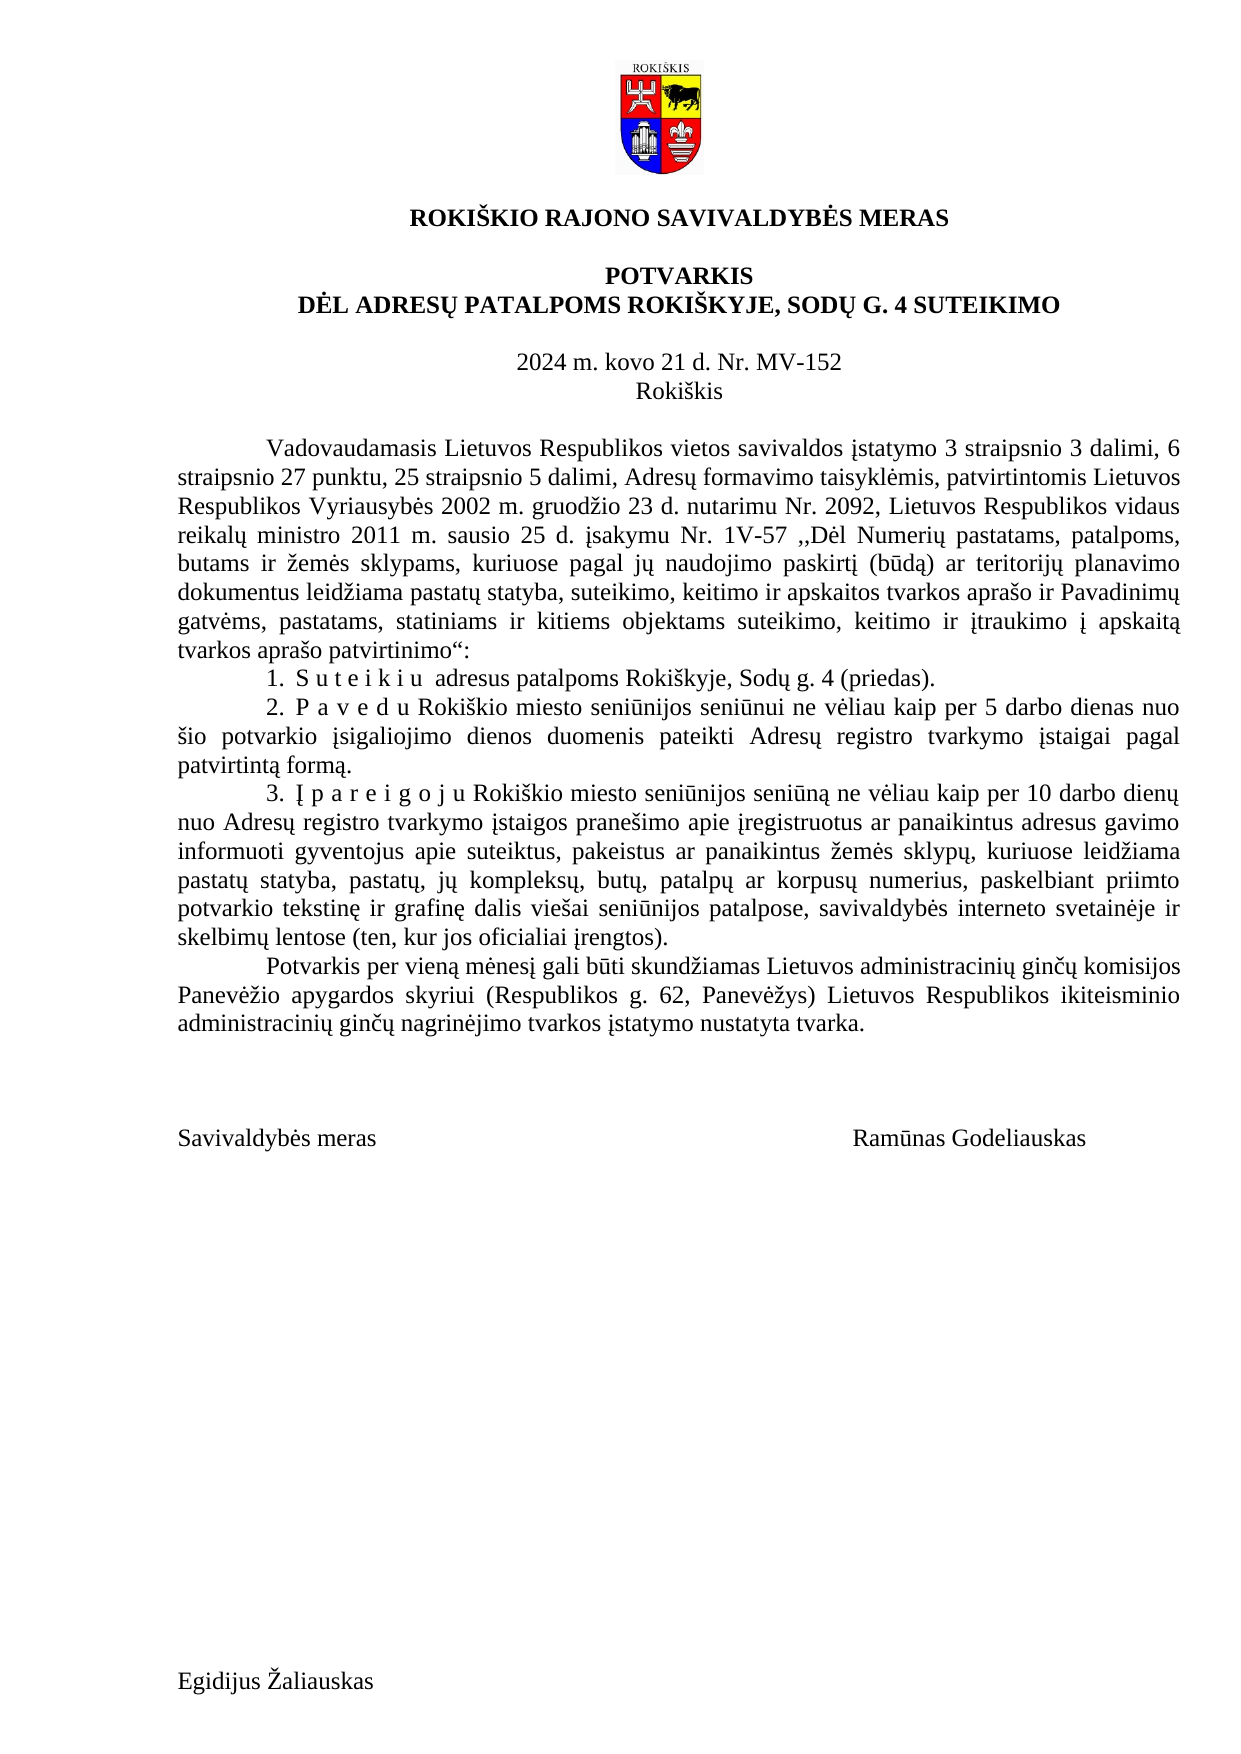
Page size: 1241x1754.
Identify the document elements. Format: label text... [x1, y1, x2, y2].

picture [615, 60, 705, 175]
text 3. Į p a r e i g o j u Rokiškio miesto seniūnijos seniūną ne vėliau kaip per 10 darbo dienų nuo Adresų registro tvarkymo įstaigos pranešimo apie įregistruotus ar panaikintus adresus gavimo informuoti gyventojus apie suteiktus, pakeistus ar panaikintus žemės sklypų, kuriuose leidžiama pastatų statyba, pastatų, jų kompleksų, butų, patalpų ar korpusų numerius, paskelbiant priimto potvarkio tekstinę ir grafinę dalis viešai seniūnijos patalpose, savivaldybės interneto svetainėje ir skelbimų lentose (ten, kur jos oficialiai įrengtos). [177, 778, 1181, 951]
text 2024 m. kovo 21 d. Nr. MV-152 [177, 347, 1181, 376]
text Potvarkis per vieną mėnesį gali būti skundžiamas Lietuvos administracinių ginčų komisijos Panevėžio apygardos skyriui (Respublikos g. 62, Panevėžys) Lietuvos Respublikos ikiteisminio administracinių ginčų nagrinėjimo tvarkos įstatymo nustatyta tvarka. [177, 951, 1181, 1037]
text 2. P a v e d u Rokiškio miesto seniūnijos seniūnui ne vėliau kaip per 5 darbo dienas nuo šio potvarkio įsigaliojimo dienos duomenis pateikti Adresų registro tvarkymo įstaigai pagal patvirtintą formą. [177, 692, 1181, 778]
text Rokiškis [177, 376, 1181, 405]
text 1. S u t e i k i u adresus patalpoms Rokiškyje, Sodų g. 4 (priedas). [177, 663, 1181, 692]
text Savivaldybės meras Ramūnas Godeliauskas [177, 1123, 1181, 1152]
text DĖL ADRESŲ PATALPOMS ROKIŠKYJE, SODŲ G. 4 SUTEIKIMO [177, 290, 1181, 318]
text Vadovaudamasis Lietuvos Respublikos vietos savivaldos įstatymo 3 straipsnio 3 dalimi, 6 straipsnio 27 punktu, 25 straipsnio 5 dalimi, Adresų formavimo taisyklėmis, patvirtintomis Lietuvos Respublikos Vyriausybės 2002 m. gruodžio 23 d. nutarimu Nr. 2092, Lietuvos Respublikos vidaus reikalų ministro 2011 m. sausio 25 d. įsakymu Nr. 1V-57 ,,Dėl Numerių pastatams, patalpoms, butams ir žemės sklypams, kuriuose pagal jų naudojimo paskirtį (būdą) ar teritorijų planavimo dokumentus leidžiama pastatų statyba, suteikimo, keitimo ir apskaitos tvarkos aprašo ir Pavadinimų gatvėms, pastatams, statiniams ir kitiems objektams suteikimo, keitimo ir įtraukimo į apskaitą tvarkos aprašo patvirtinimo“: [177, 433, 1181, 663]
